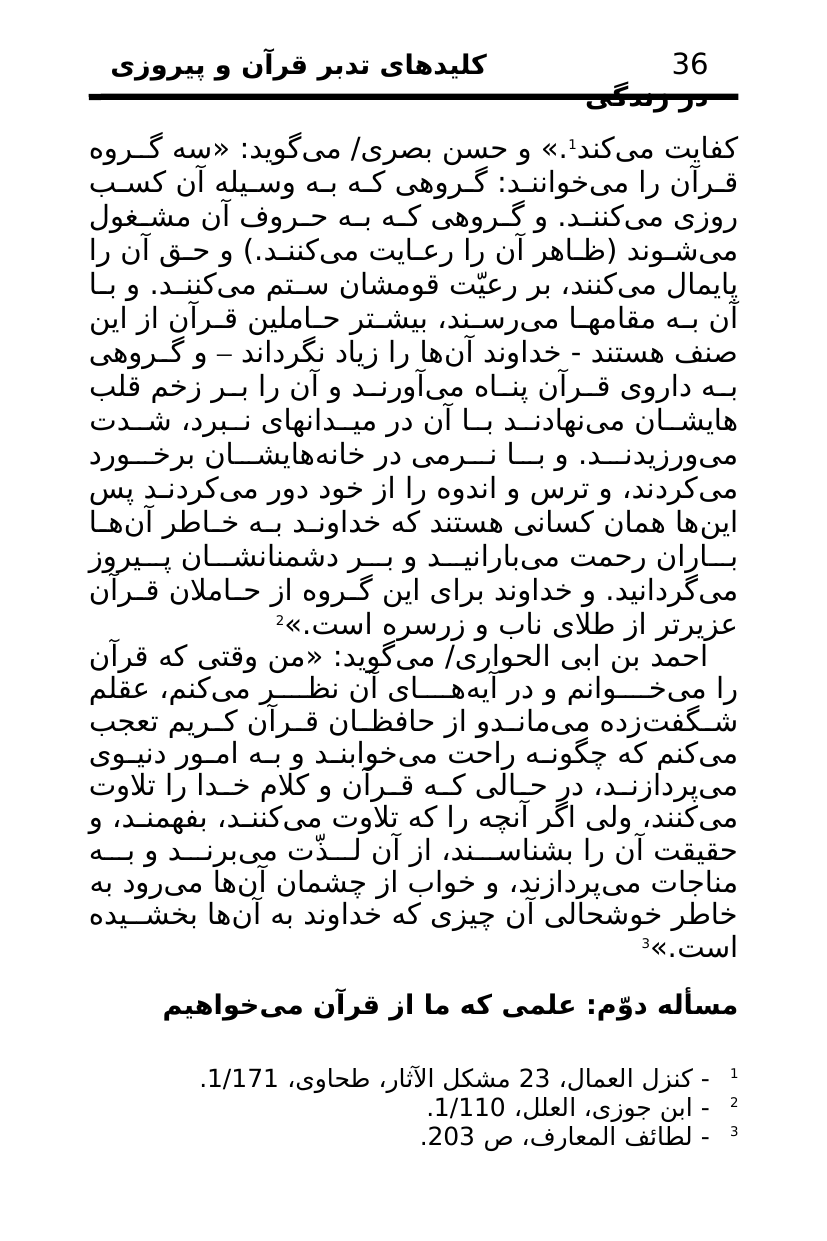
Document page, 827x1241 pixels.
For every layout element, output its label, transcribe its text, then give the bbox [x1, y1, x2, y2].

text مسأله دوّم: علمی که ما از قرآن می‌خواهیم [89, 989, 738, 1021]
text احمد بن ابی الحواری/ می‌گوید: «من وقتی که قرآن را می‌خوانم و در آیه‌های آن نظر می‌کنم، عقلم شگفت‌زده می‌ماندو از حافظان قرآن کریم تعجب می‌کنم که چگونه راحت می‌خوابند و به امور دنیوی می‌پردازند، در حالی که قرآن و کلام خدا را تلاوت می‌کنند، ولی اگر آنچه را که تلاوت می‌کنند، بفهمند، و حقیقت آن را بشناسند، از آن لذّت می‌برند و به مناجات می‌پردازند، و خواب از چشمان آن‌ها می‌رود به خاطر خوشحالی آن چیزی که خداوند به آن‌ها بخشیده است.» [89, 641, 738, 964]
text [89, 132, 738, 641]
